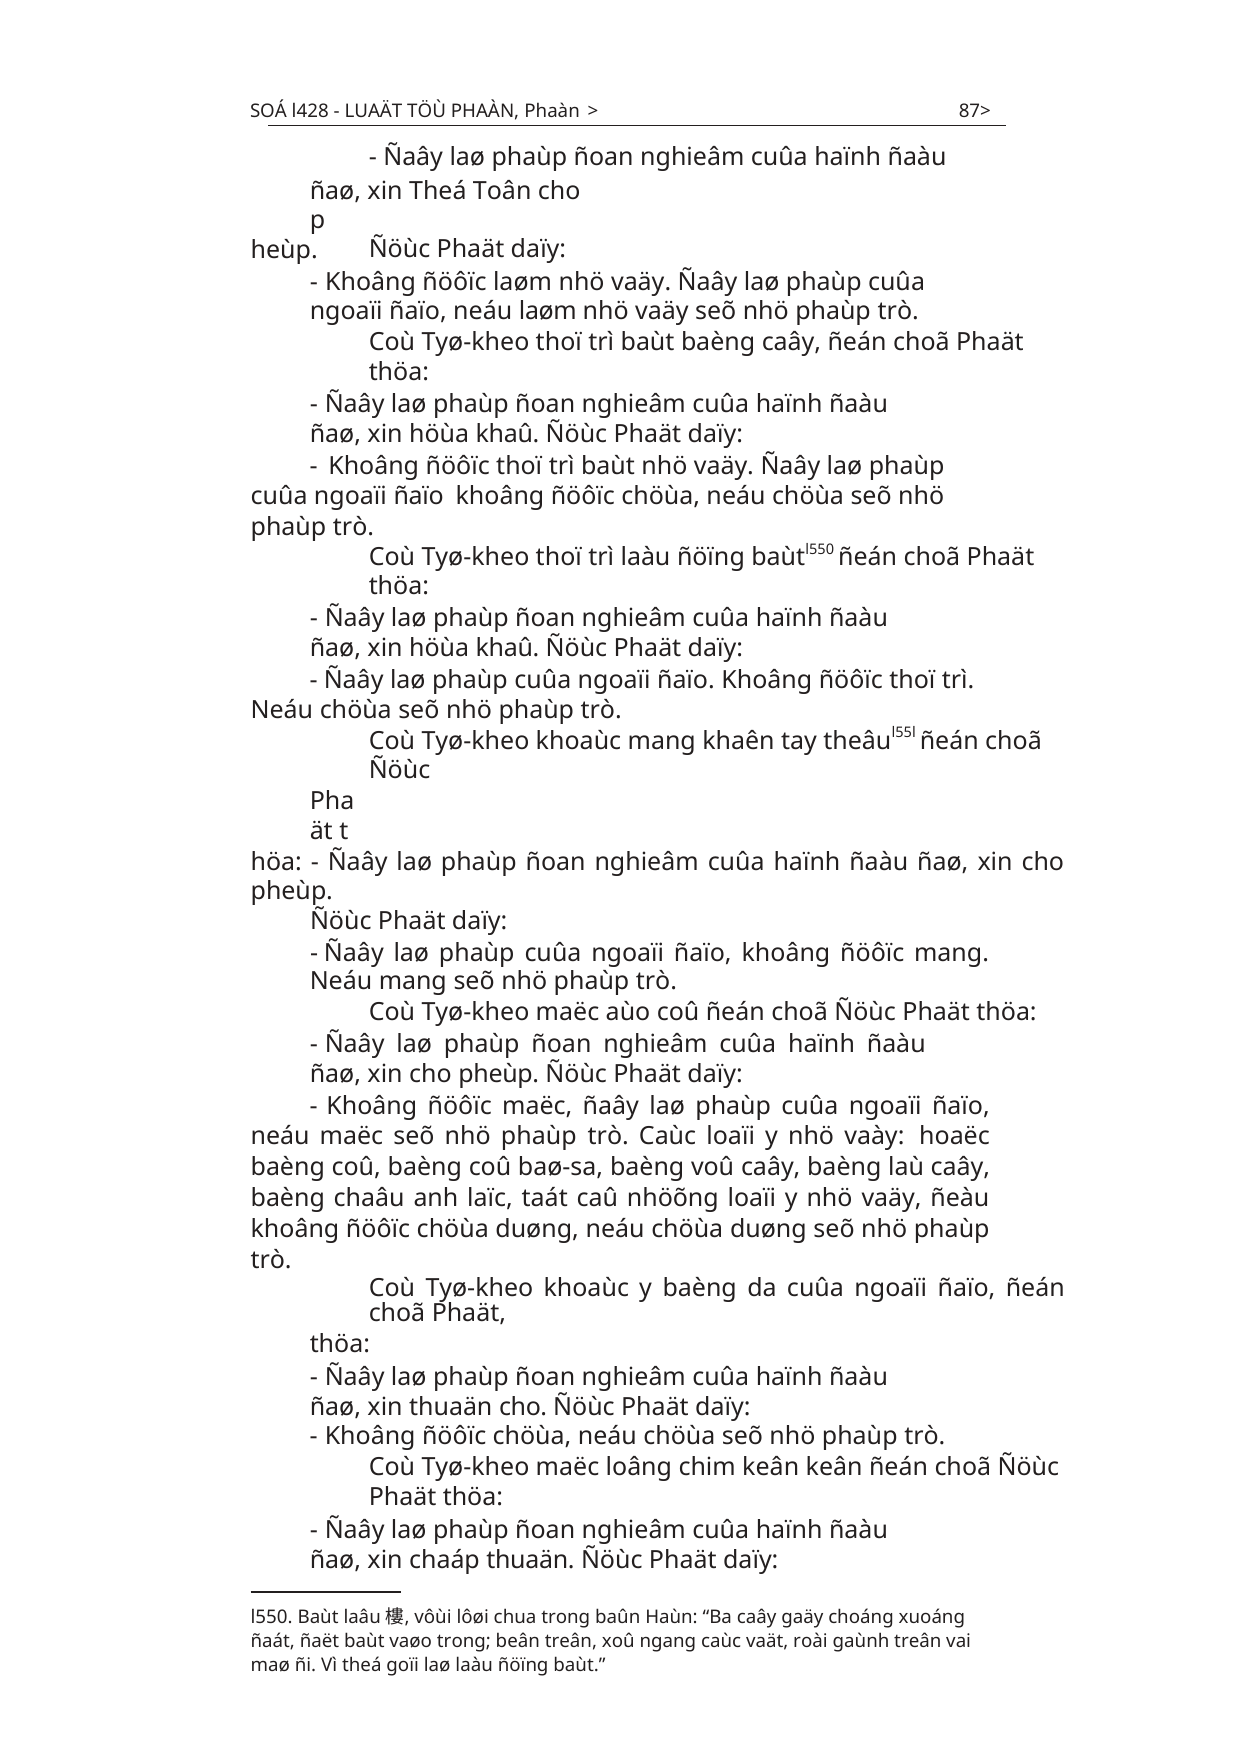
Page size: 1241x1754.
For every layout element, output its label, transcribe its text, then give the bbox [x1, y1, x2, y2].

text SOÁ l428 - LUAÄT TÖÙ PHAÀN, Phaàn > 87> [250, 97, 1065, 122]
list Khoâng ñöôïc maëc, ñaây laø phaùp cuûa ngoaïi ñaïo, neáu maëc seõ nhö phaùp trò. Caùc loaïi y nhö vaày: hoaëc baèng coû, baèng coû baø-sa, baèng voû caây, baèng laù caây, baèng chaâu anh laïc, taát caû nhöõng loaïi y nhö vaäy, ñeàu khoâng ñöôïc chöùa duøng, neáu chöùa duøng seõ nhö phaùp trò. [250, 1090, 990, 1276]
text Phaät t [309, 784, 358, 847]
text Coù Tyø-kheo maëc loâng chim keân keân ñeán choã Ñöùc Phaät thöa: [368, 1451, 1065, 1512]
list Khoâng ñöôïc laøm nhö vaäy. Ñaây laø phaùp cuûa ngoaïi ñaïo, neáu laøm nhö vaäy seõ nhö phaùp trò. [309, 267, 988, 327]
text Coù Tyø-kheo maëc aùo coû ñeán choã Ñöùc Phaät thöa: [368, 997, 1065, 1026]
text höa: - Ñaây laø phaùp ñoan nghieâm cuûa haïnh ñaàu ñaø, xin cho pheùp. [250, 847, 1065, 906]
text Ñöùc Phaät daïy: [310, 906, 1065, 936]
list Ñaây laø phaùp ñoan nghieâm cuûa haïnh ñaàu ñaø, xin höùa khaû. Ñöùc Phaät daïy: [309, 388, 915, 450]
list Khoâng ñöôïc chöùa, neáu chöùa seõ nhö phaùp trò. [309, 1422, 1065, 1451]
text l550. Baùt laâu 樓, vôùi lôøi chua trong baûn Haùn: “Ba caây gaäy choáng xuoáng ñaát, ñaët baùt vaøo trong; beân treân, xoû ngang caùc vaät, roài gaùnh treân vai maø ñi. Vì theá goïi laø laàu ñöïng baùt.” [250, 1604, 990, 1677]
text p [309, 207, 1065, 234]
text Coù Tyø-kheo khoaùc mang khaên tay theâul55l ñeán choã Ñöùc [368, 726, 1065, 784]
text - Ñaây laø phaùp ñoan nghieâm cuûa haïnh ñaàu ñaø, xin Theá Toân cho [309, 139, 954, 207]
list Ñaây laø phaùp cuûa ngoaïi ñaïo. Khoâng ñöôïc thoï trì. Neáu chöùa seõ nhö phaùp trò. [250, 664, 988, 726]
text heùp. Ñöùc Phaät daïy: [250, 234, 1065, 265]
text Coù Tyø-kheo khoaùc y baèng da cuûa ngoaïi ñaïo, ñeán choã Phaät, [368, 1276, 1065, 1327]
text thöa: [309, 1327, 1065, 1359]
list Ñaây laø phaùp ñoan nghieâm cuûa haïnh ñaàu ñaø, xin chaáp thuaän. Ñöùc Phaät daïy: [309, 1513, 946, 1575]
list Ñaây laø phaùp ñoan nghieâm cuûa haïnh ñaàu ñaø, xin thuaän cho. Ñöùc Phaät daïy: [309, 1360, 933, 1422]
list Khoâng ñöôïc thoï trì baùt nhö vaäy. Ñaây laø phaùp cuûa ngoaïi ñaïo khoâng ñöôïc chöùa, neáu chöùa seõ nhö phaùp trò. [250, 450, 988, 543]
text Coù Tyø-kheo thoï trì baùt baèng caây, ñeán choã Phaät thöa: [368, 327, 1065, 386]
text Coù Tyø-kheo thoï trì laàu ñöïng baùtl550 ñeán choã Phaät thöa: [368, 543, 1065, 601]
list Ñaây laø phaùp cuûa ngoaïi ñaïo, khoâng ñöôïc mang. Neáu mang seõ nhö phaùp trò. [309, 937, 989, 997]
list Ñaây laø phaùp ñoan nghieâm cuûa haïnh ñaàu ñaø, xin höùa khaû. Ñöùc Phaät daïy: [309, 602, 915, 664]
list Ñaây laø phaùp ñoan nghieâm cuûa haïnh ñaàu ñaø, xin cho pheùp. Ñöùc Phaät daïy: [309, 1028, 926, 1090]
